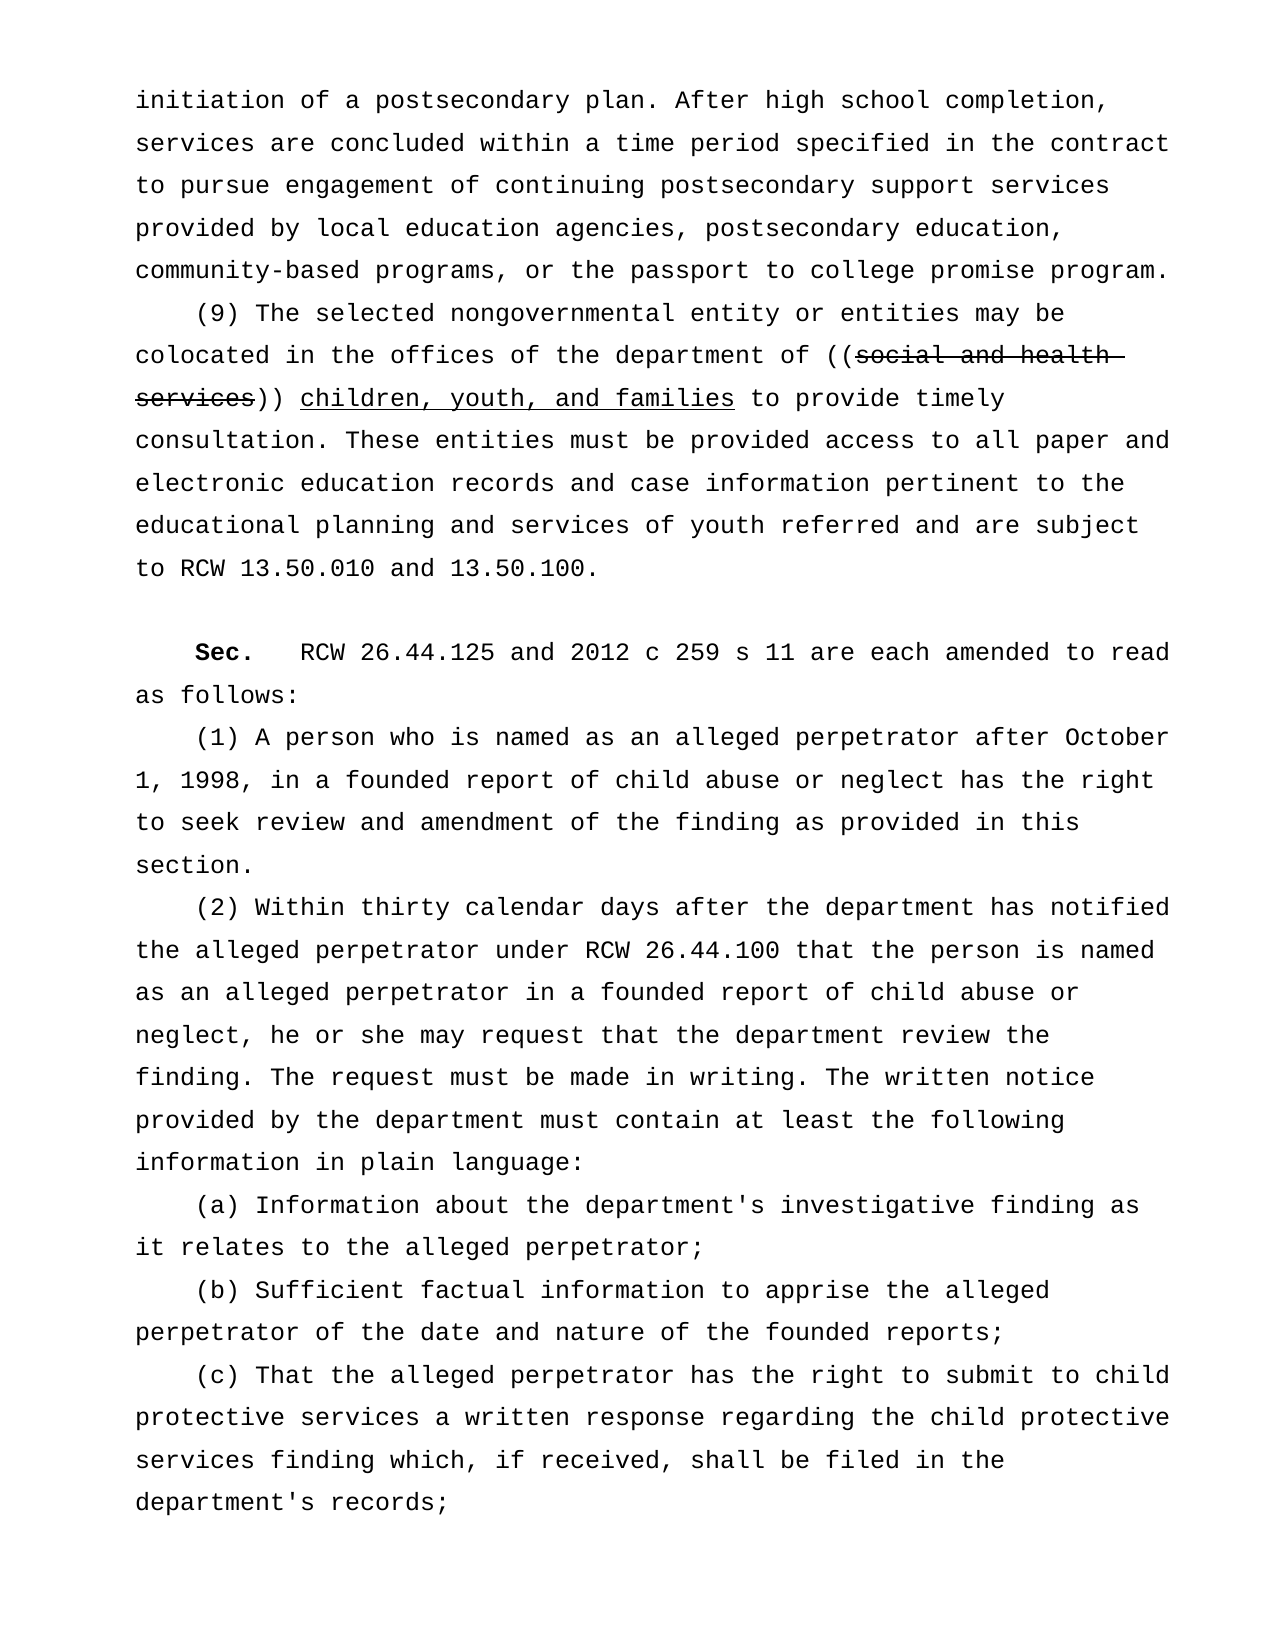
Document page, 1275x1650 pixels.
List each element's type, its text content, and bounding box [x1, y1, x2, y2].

text (9) The selected nongovernmental entity or entities may be colocated in the offices of the department of ((social and health services)) children, youth, and families to provide timely consultation. These entities must be provided access to all paper and electronic education records and case information pertinent to the educational planning and services of youth referred and are subject to RCW 13.50.010 and 13.50.100. [135, 287, 1170, 585]
text (a) Information about the department's investigative finding as it relates to the alleged perpetrator; [135, 1179, 1170, 1264]
text (b) Sufficient factual information to apprise the alleged perpetrator of the date and nature of the founded reports; [135, 1264, 1170, 1349]
text (2) Within thirty calendar days after the department has notified the alleged perpetrator under RCW 26.44.100 that the person is named as an alleged perpetrator in a founded report of child abuse or neglect, he or she may request that the department review the finding. The request must be made in writing. The written notice provided by the department must contain at least the following information in plain language: [135, 882, 1170, 1179]
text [135, 75, 1170, 287]
text (c) That the alleged perpetrator has the right to submit to child protective services a written response regarding the child protective services finding which, if received, shall be filed in the department's records; [135, 1349, 1170, 1519]
text (1) A person who is named as an alleged perpetrator after October 1, 1998, in a founded report of child abuse or neglect has the right to seek review and amendment of the finding as provided in this section. [135, 712, 1170, 882]
text Sec. RCW 26.44.125 and 2012 c 259 s 11 are each amended to read as follows: [135, 627, 1170, 712]
